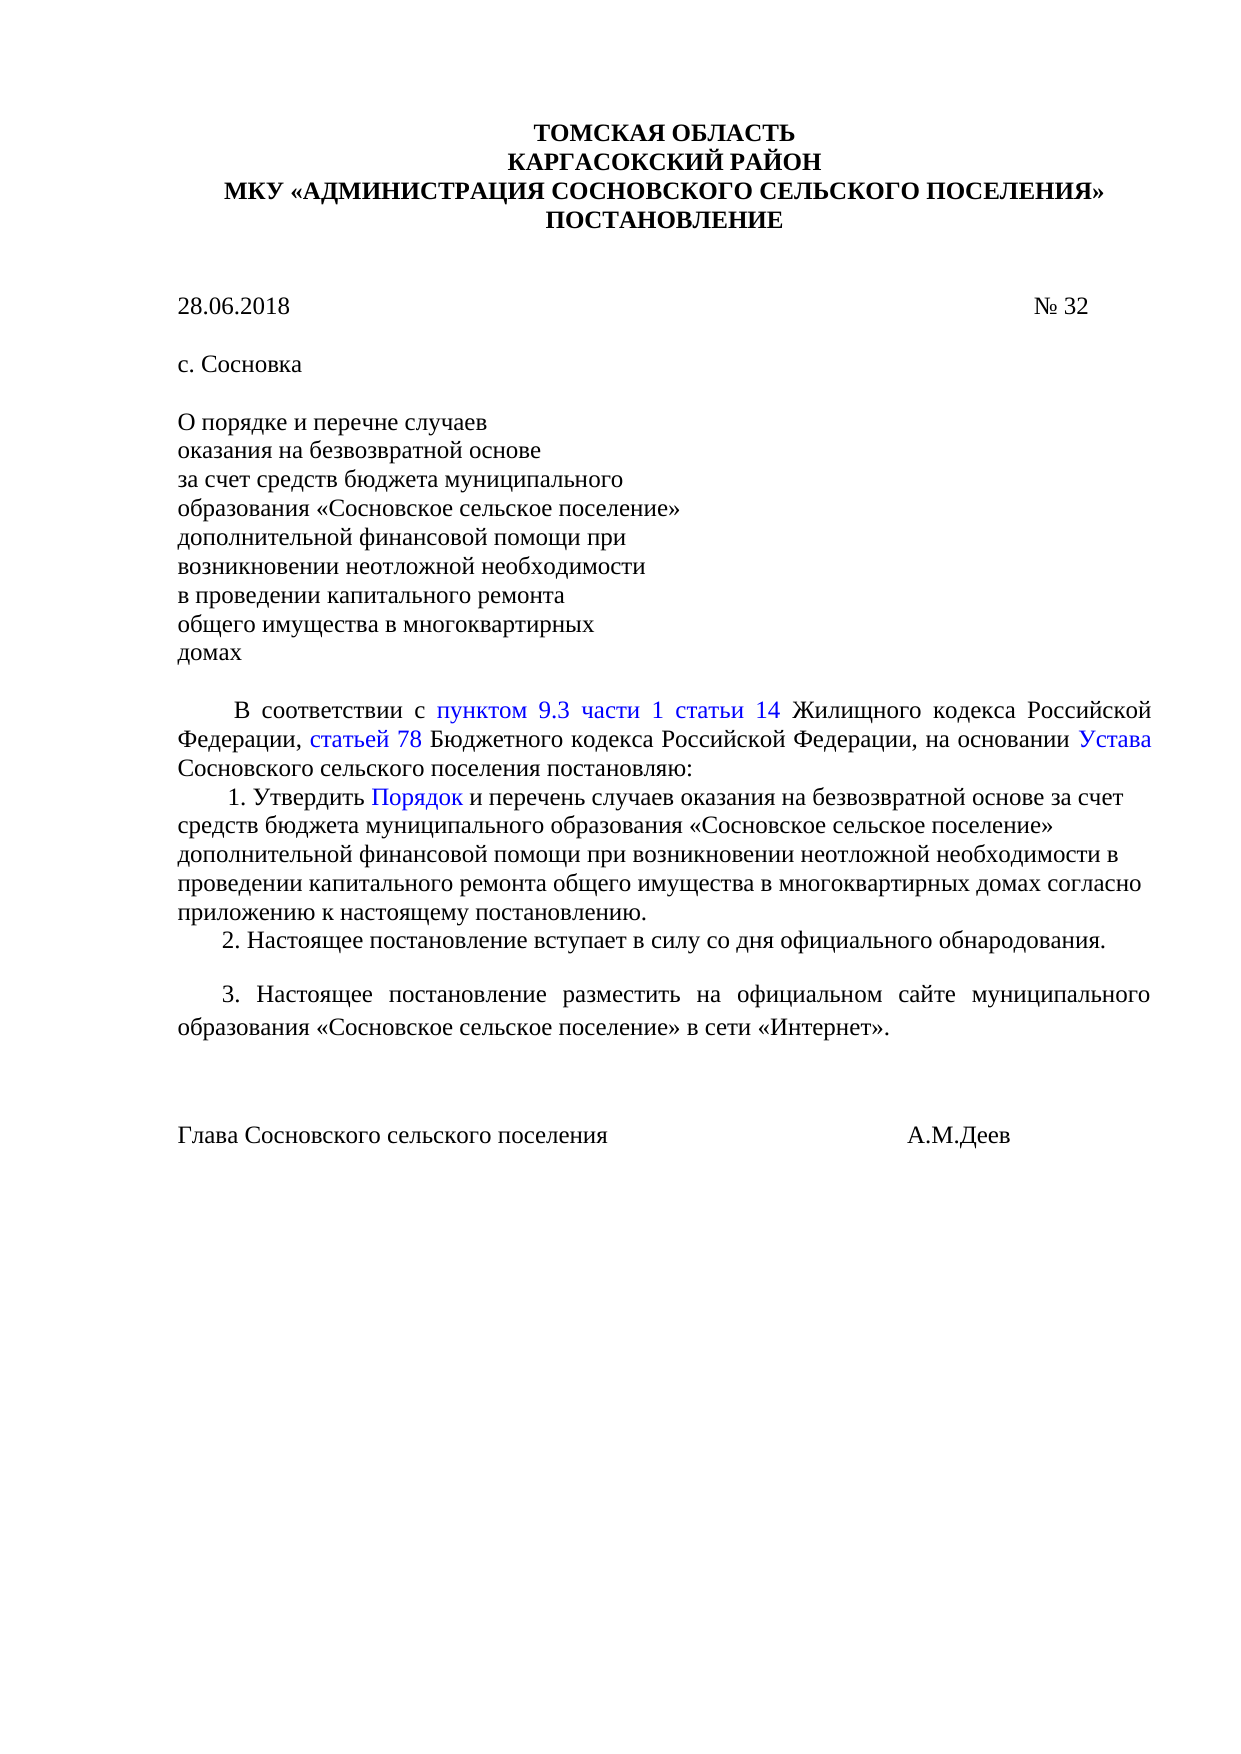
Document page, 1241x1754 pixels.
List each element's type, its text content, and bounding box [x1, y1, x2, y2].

text В соответствии с пунктом 9.3 части 1 статьи 14 Жилищного кодекса Российской Федерации, статьей 78 Бюджетного кодекса Российской Федерации, на основании Устава Сосновского сельского поселения постановляю: [177, 695, 1152, 781]
text образования «Сосновское сельское поселение» [177, 493, 1152, 522]
text за счет средств бюджета муниципального [177, 464, 1152, 493]
table_header А.М.Деев [664, 1120, 1240, 1228]
text дополнительной финансовой помощи при [177, 522, 1152, 551]
text с. Сосновка [177, 349, 1152, 378]
text ПОСТАНОВЛЕНИЕ [177, 205, 1152, 233]
text оказания на безвозвратной основе [177, 436, 1152, 464]
text домах [177, 637, 1152, 666]
text О порядке и перечне случаев [177, 407, 1152, 435]
text ТОМСКАЯ ОБЛАСТЬ [177, 118, 1152, 147]
text 1. Утвердить Порядок и перечень случаев оказания на безвозвратной основе за счет средств бюджета муниципального образования «Сосновское сельское поселение» дополнительной финансовой помощи при возникновении неотложной необходимости в проведении капитального ремонта общего имущества в многоквартирных домах согласно приложению к настоящему постановлению. [177, 782, 1152, 925]
table_header Глава Сосновского сельского поселения [166, 1120, 664, 1228]
text 3. Настоящее постановление разместить на официальном сайте муниципального образования «Сосновское сельское поселение» в сети «Интернет». [177, 979, 1152, 1041]
text возникновении неотложной необходимости [177, 551, 1152, 580]
text в проведении капитального ремонта [177, 580, 1152, 608]
text общего имущества в многоквартирных [177, 609, 1152, 637]
text МКУ «АДМИНИСТРАЦИЯ СОСНОВСКОГО СЕЛЬСКОГО ПОСЕЛЕНИЯ» [177, 176, 1152, 204]
text 28.06.2018 № 32 [177, 291, 1152, 320]
text КАРГАСОКСКИЙ РАЙОН [177, 147, 1152, 176]
text 2. Настоящее постановление вступает в силу со дня официального обнародования. [177, 925, 1152, 954]
